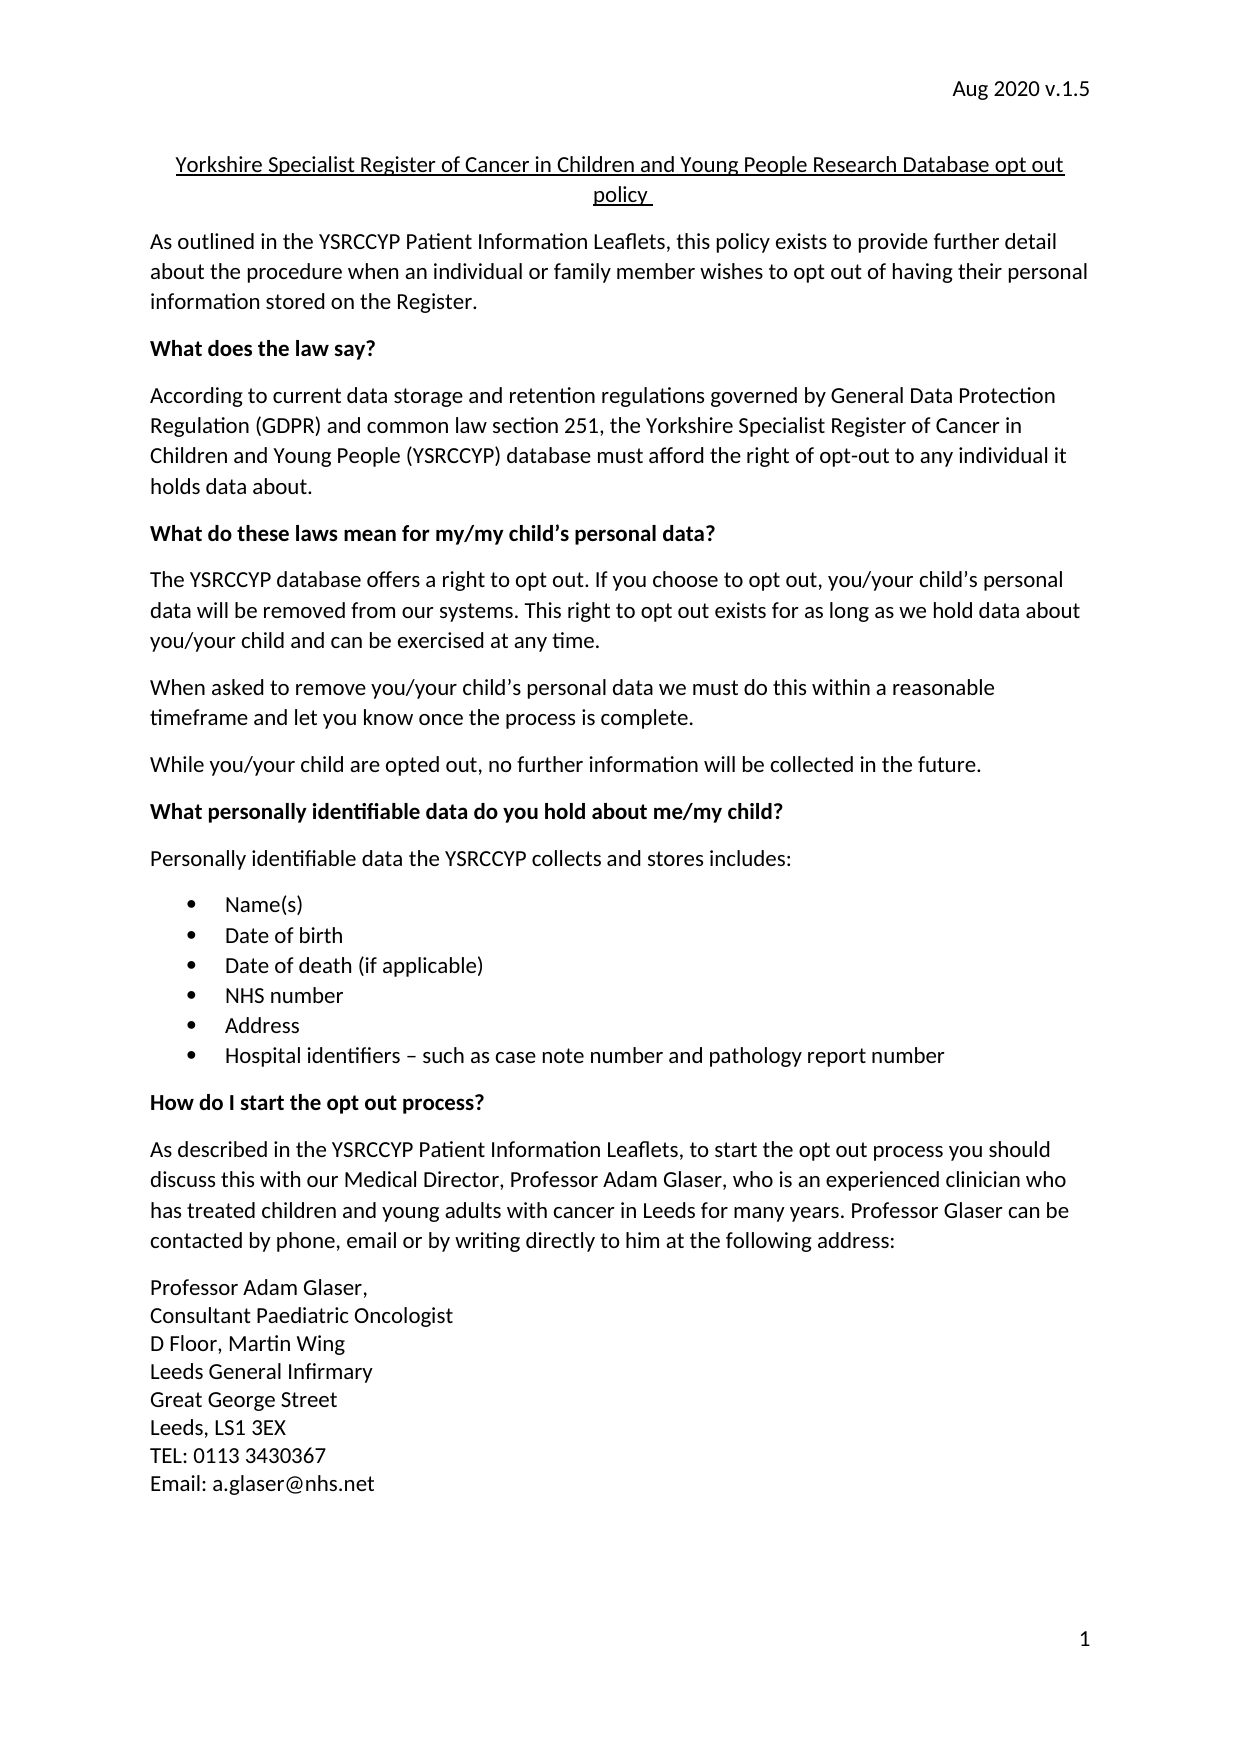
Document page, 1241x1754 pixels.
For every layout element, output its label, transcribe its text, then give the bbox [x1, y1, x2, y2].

text As described in the YSRCCYP Patient Information Leaflets, to start the opt out process you should discuss this with our Medical Director, Professor Adam Glaser, who is an experienced clinician who has treated children and young adults with cancer in Leeds for many years. Professor Glaser can be contacted by phone, email or by writing directly to him at the following address: [150, 1135, 1090, 1254]
text D Floor, Martin Wing [150, 1329, 1090, 1357]
text The YSRCCYP database offers a right to opt out. If you choose to opt out, you/your child’s personal data will be removed from our systems. This right to opt out exists for as long as we hold data about you/your child and can be exercised at any time. [150, 566, 1090, 654]
text While you/your child are opted out, no further information will be collected in the future. [150, 750, 1090, 778]
text According to current data storage and retention regulations governed by General Data Protection Regulation (GDPR) and common law section 251, the Yorkshire Specialist Register of Cancer in Children and Young People (YSRCCYP) database must afford the right of opt-out to any individual it holds data about. [150, 381, 1090, 500]
list Address [187, 1011, 1090, 1039]
list NHS number [187, 981, 1090, 1009]
text When asked to remove you/your child’s personal data we must do this within a reasonable timeframe and let you know once the process is complete. [150, 673, 1090, 731]
list Name(s) [187, 891, 1090, 919]
list Date of birth [187, 921, 1090, 949]
text Leeds General Infirmary [150, 1357, 1090, 1385]
text Leeds, LS1 3EX [150, 1413, 1090, 1441]
text What do these laws mean for my/my child’s personal data? [150, 519, 1090, 547]
list Hospital identifiers – such as case note number and pathology report number [187, 1042, 1090, 1070]
text Personally identifiable data the YSRCCYP collects and stores includes: [150, 844, 1090, 872]
text Email: a.glaser@nhs.net [150, 1469, 1090, 1497]
list Date of death (if applicable) [187, 951, 1090, 979]
text How do I start the opt out process? [150, 1088, 1090, 1117]
text Great George Street [150, 1385, 1090, 1413]
text What does the law say? [150, 334, 1090, 362]
text As outlined in the YSRCCYP Patient Information Leaflets, this policy exists to provide further detail about the procedure when an individual or family member wishes to opt out of having their personal information stored on the Register. [150, 227, 1090, 316]
text What personally identifiable data do you hold about me/my child? [150, 797, 1090, 825]
text Professor Adam Glaser, [150, 1273, 1090, 1301]
text TEL: 0113 3430367 [150, 1441, 1090, 1469]
text Consultant Paediatric Oncologist [150, 1301, 1090, 1329]
text Yorkshire Specialist Register of Cancer in Children and Young People Research Database opt out policy [150, 150, 1090, 208]
